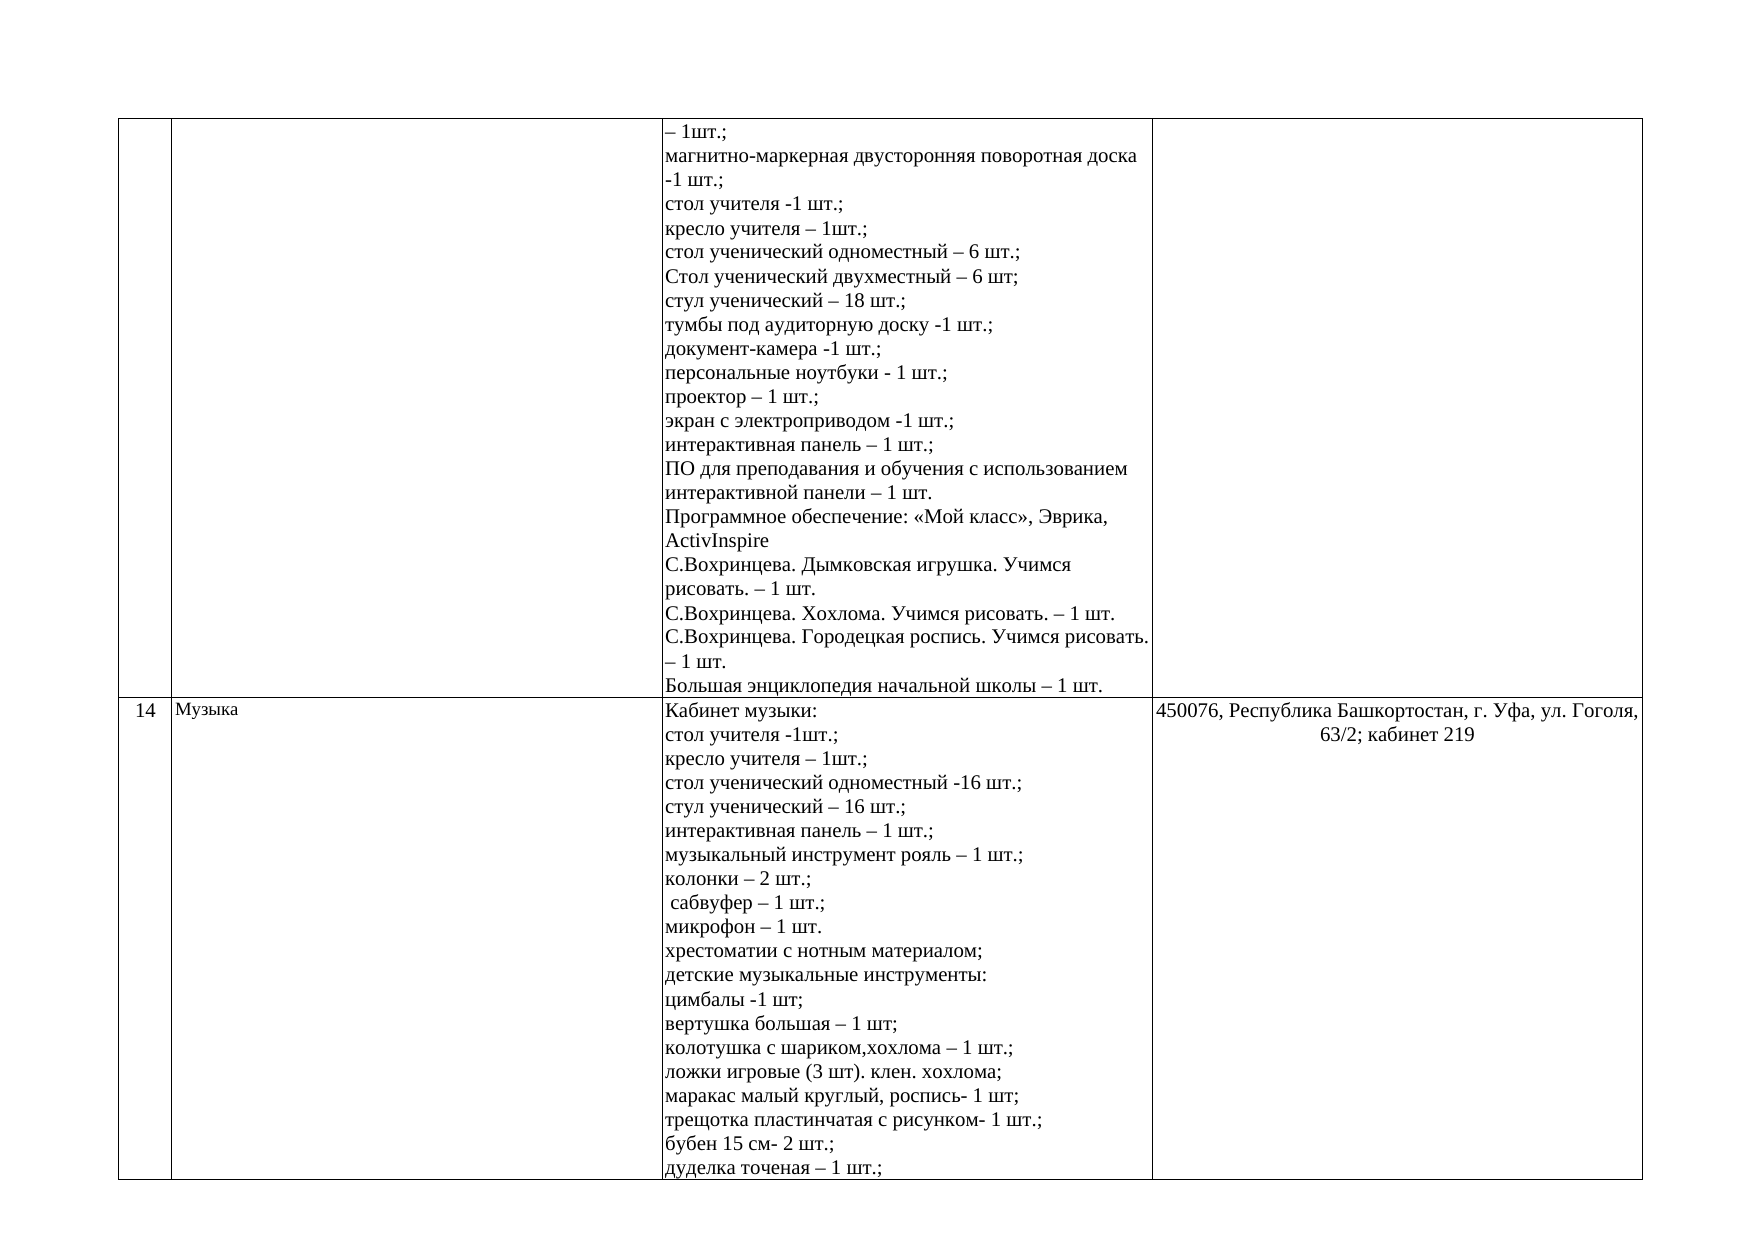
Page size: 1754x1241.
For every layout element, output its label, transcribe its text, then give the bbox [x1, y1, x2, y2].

table_cell 14 [119, 698, 171, 1179]
table_cell 13 [119, 119, 171, 697]
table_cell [1153, 119, 1642, 697]
table_cell Музыка [172, 698, 662, 1179]
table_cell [1153, 698, 1642, 1179]
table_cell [172, 119, 662, 697]
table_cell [663, 698, 1152, 1179]
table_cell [663, 119, 1152, 697]
